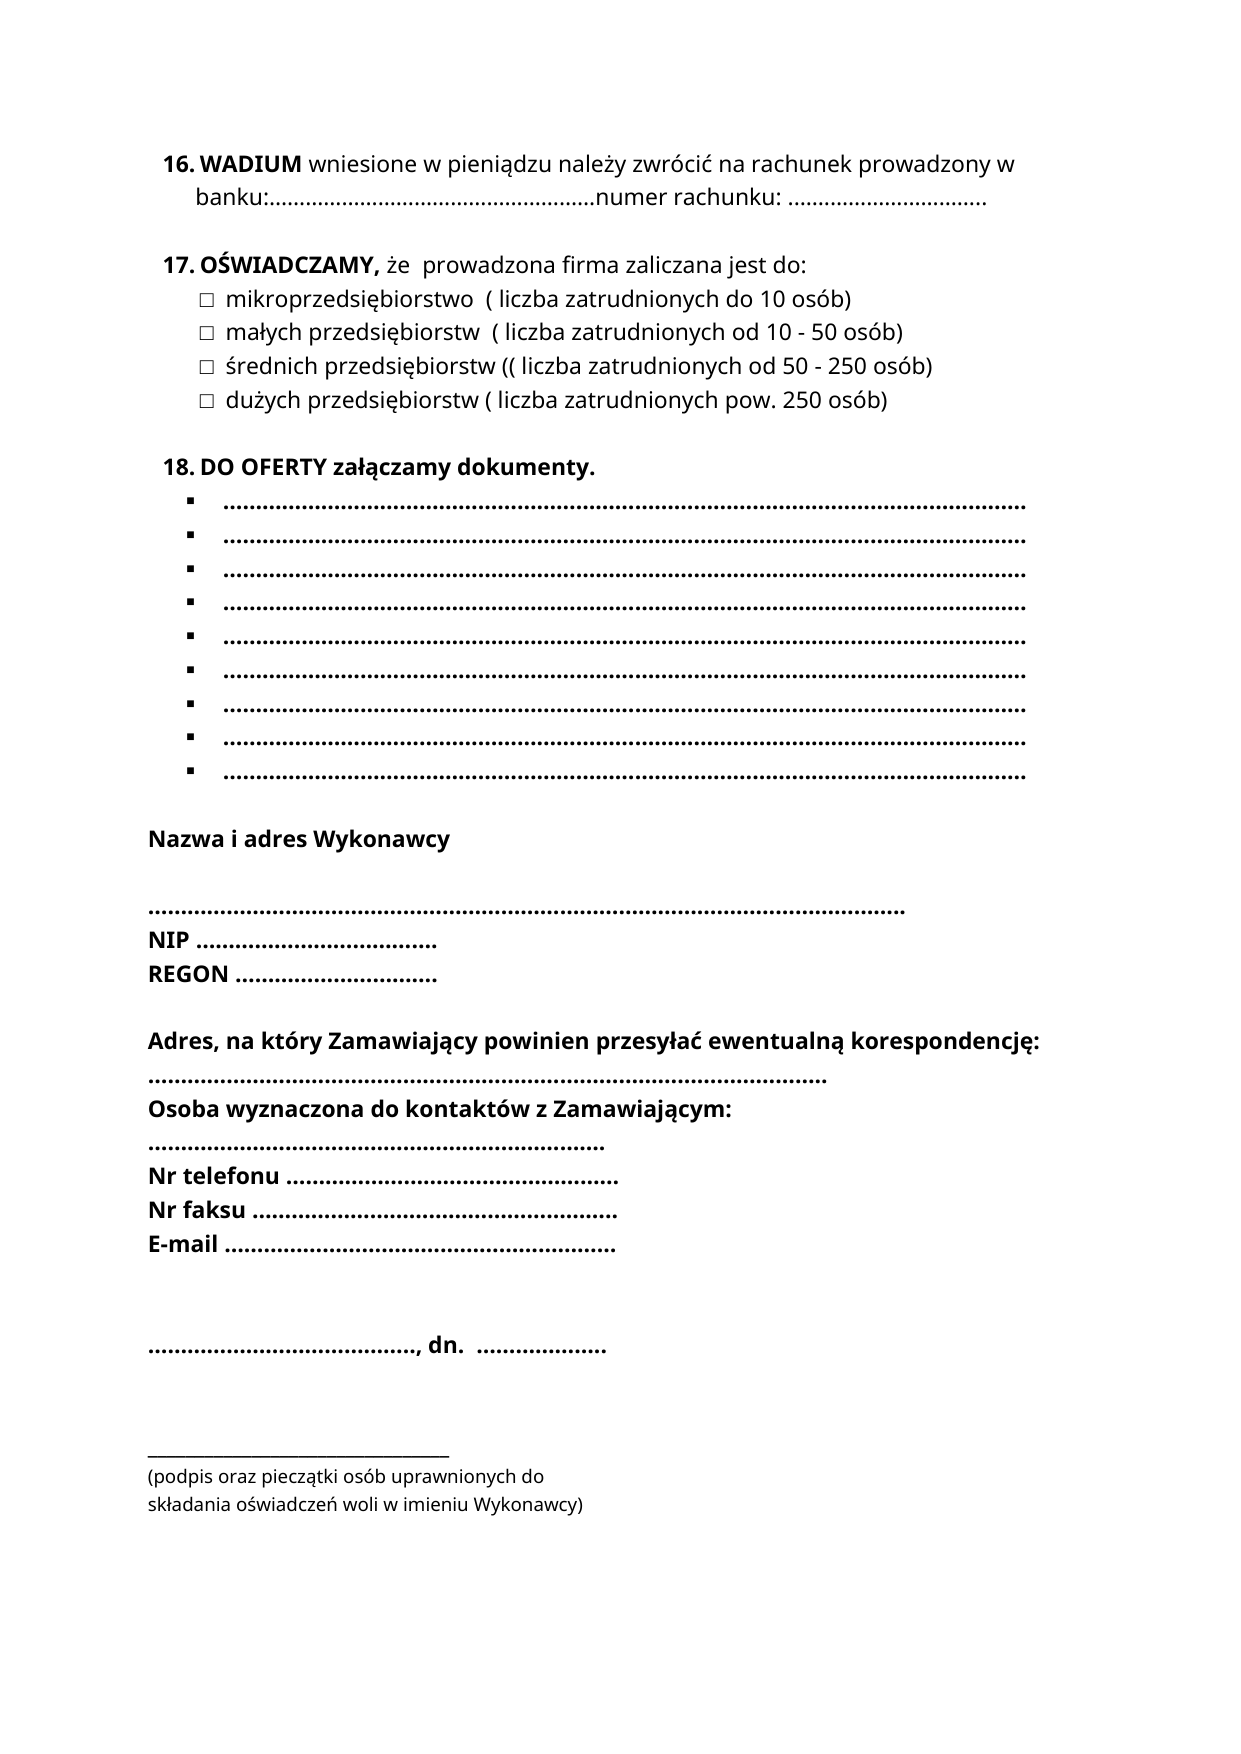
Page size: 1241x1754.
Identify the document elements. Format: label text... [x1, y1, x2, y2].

list □ średnich przedsiębiorstw (( liczba zatrudnionych od 50 - 250 osób) [199, 350, 1093, 381]
list …………………………………………………………………………………………………………… [185, 620, 1093, 651]
list □ małych przedsiębiorstw ( liczba zatrudnionych od 10 - 50 osób) [199, 316, 1093, 348]
text E-mail …………………………………………………… [148, 1228, 1093, 1259]
list □ dużych przedsiębiorstw ( liczba zatrudnionych pow. 250 osób) [199, 384, 1093, 415]
text banku:………………………………………………numer rachunku: .………………………….. [148, 181, 1093, 213]
list OŚWIADCZAMY, że prowadzona firma zaliczana jest do: [162, 249, 1093, 280]
text REGON …………………………. [148, 958, 1093, 989]
list DO OFERTY załączamy dokumenty. [162, 451, 1093, 483]
list …………………………………………………………………………………………………………… [185, 688, 1093, 719]
list □ mikroprzedsiębiorstwo ( liczba zatrudnionych do 10 osób) [199, 283, 1093, 314]
text Nazwa i adres Wykonawcy [148, 823, 1093, 854]
list …………………………………………………………………………………………………………… [185, 654, 1093, 685]
list WADIUM wniesione w pieniądzu należy zwrócić na rachunek prowadzony w [162, 148, 1093, 179]
list …………………………………………………………………………………………………………… [185, 519, 1093, 550]
text ………………………………….., dn. ……………….. [148, 1329, 1093, 1360]
list …………………………………………………………………………………………………………… [185, 721, 1093, 753]
text NIP ………………………………. [148, 924, 1093, 955]
text Nr telefonu …………………………………………… [148, 1160, 1093, 1191]
text Adres, na który Zamawiający powinien przesyłać ewentualną korespondencję: [148, 1025, 1093, 1056]
text Osoba wyznaczona do kontaktów z Zamawiającym: [148, 1093, 1093, 1124]
list …………………………………………………………………………………………………………… [185, 553, 1093, 584]
text ________________________________ (podpis oraz pieczątki osób uprawnionych do [148, 1430, 1093, 1489]
list …………………………………………………………………………………………………………… [185, 485, 1093, 516]
text składania oświadczeń woli w imieniu Wykonawcy) [148, 1491, 1093, 1565]
text Nr faksu ……………………………………………….. [148, 1194, 1093, 1225]
text …………………………………………………………………………………………………….. [148, 890, 1093, 921]
list …………………………………………………………………………………………………………… [185, 755, 1093, 786]
list …………………………………………………………………………………………………………… [185, 586, 1093, 618]
text ………………………………………………………………………………………….. [148, 1059, 1093, 1090]
text ……………………………………………………………. [148, 1126, 1093, 1158]
